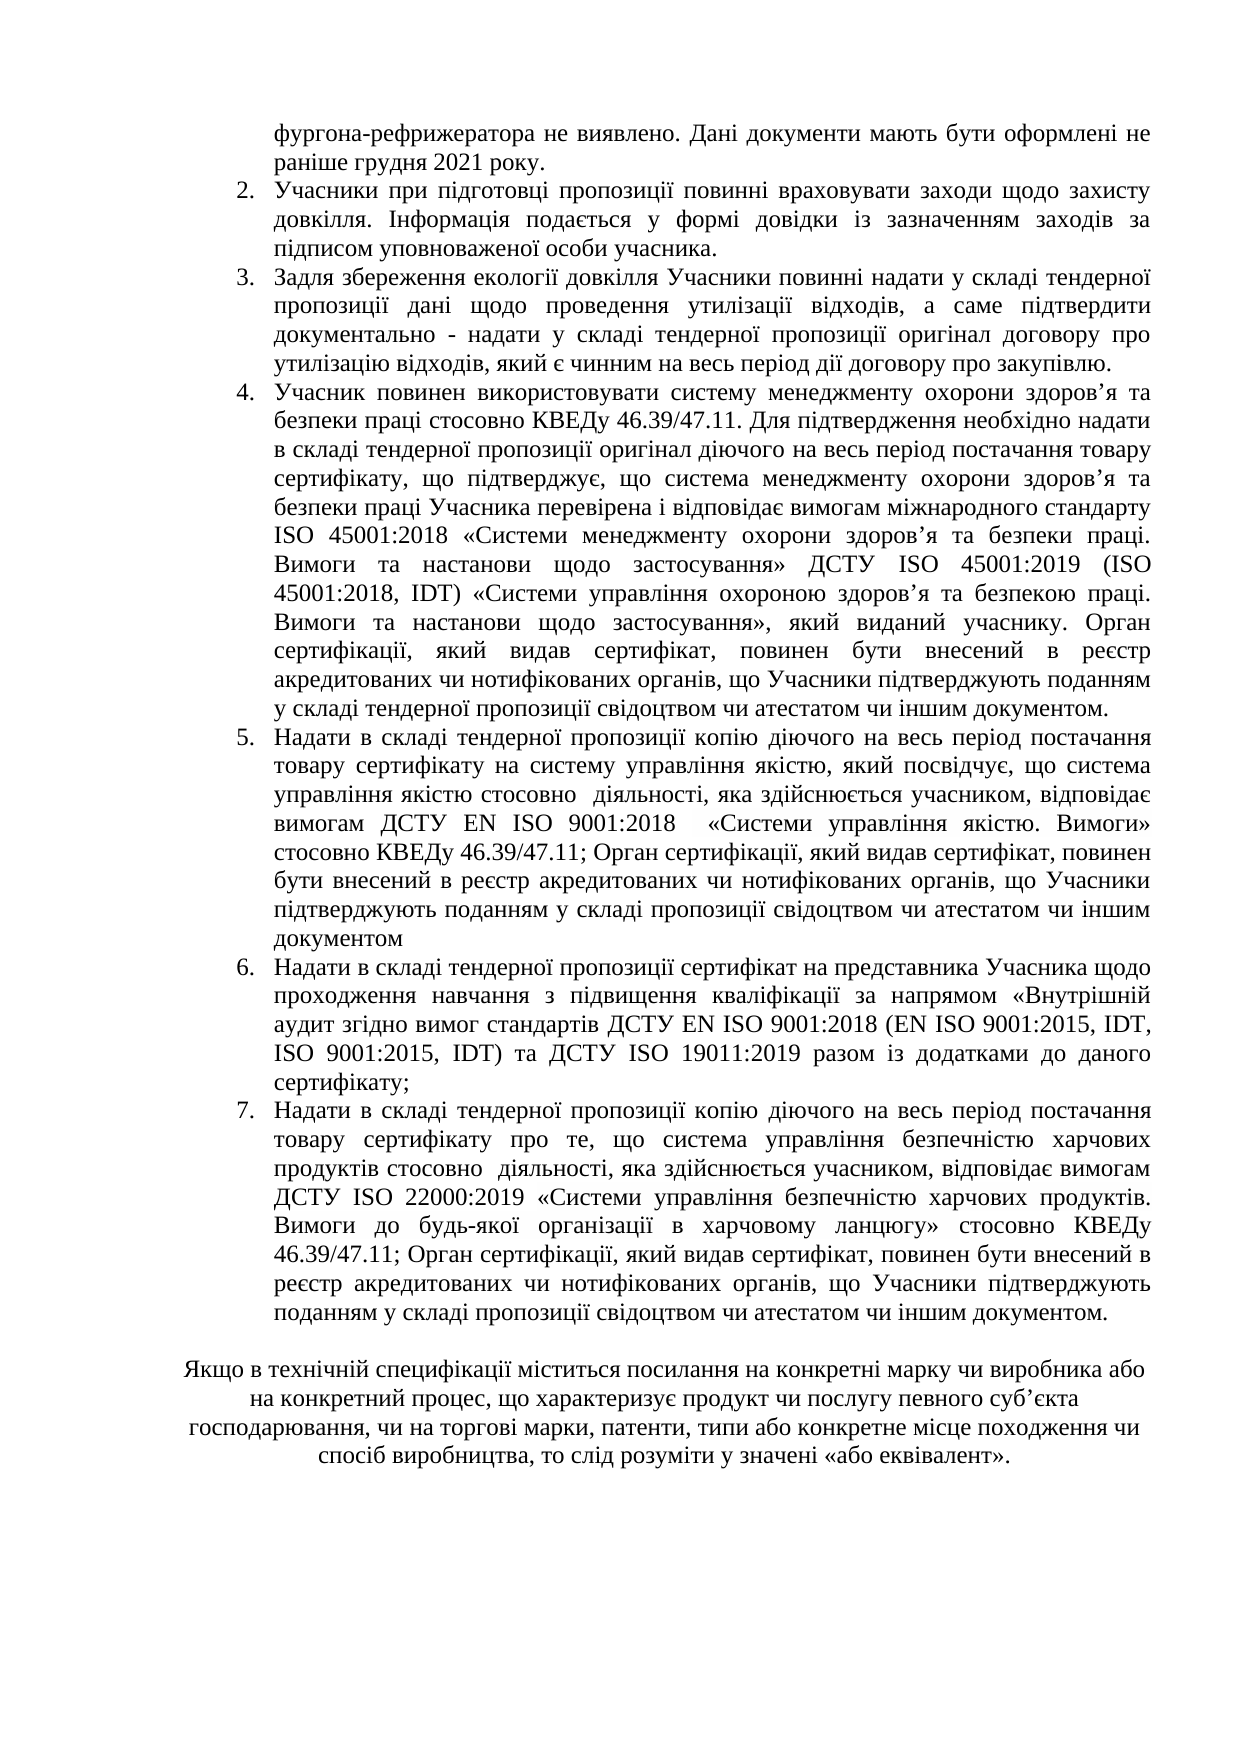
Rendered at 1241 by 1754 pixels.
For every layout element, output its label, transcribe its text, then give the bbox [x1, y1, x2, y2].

list Задля збереження екології довкілля Учасники повинні надати у складі тендерної пропозиції дані щодо проведення утилізації відходів, а саме підтвердити документально - надати у складі тендерної пропозиції оригінал договору про утилізацію відходів, який є чинним на весь період дії договору про закупівлю. [236, 262, 1152, 377]
list Надати в складі тендерної пропозиції копію діючого на весь період постачання товару сертифікату на систему управління якістю, який посвідчує, що система управління якістю стосовно діяльності, яка здійснюється учасником, відповідає вимогам ДСТУ EN ISO 9001:2018 «Системи управління якістю. Вимоги» стосовно КВЕДу 46.39/47.11; Орган сертифікації, який видав сертифікат, повинен бути внесений в реєстр акредитованих чи нотифікованих органів, що Учасники підтверджують поданням у складі пропозиції свідоцтвом чи атестатом чи іншим документом [236, 722, 1152, 952]
list Надати в складі тендерної пропозиції копію діючого на весь період постачання товару сертифікату про те, що система управління безпечністю харчових продуктів стосовно діяльності, яка здійснюється учасником, відповідає вимогам ДСТУ ISO 22000:2019 «Системи управління безпечністю харчових продуктів. Вимоги до будь-якої організації в харчовому ланцюгу» стосовно КВЕДу 46.39/47.11; Орган сертифікації, який видав сертифікат, повинен бути внесений в реєстр акредитованих чи нотифікованих органів, що Учасники підтверджують поданням у складі пропозиції свідоцтвом чи атестатом чи іншим документом. [236, 1096, 1152, 1326]
text Якщо в технічній специфікації міститься посилання на конкретні марку чи виробника або на конкретний процес, що характеризує продукт чи послугу певного суб’єкта господарювання, чи на торгові марки, патенти, типи або конкретне місце походження чи спосіб виробництва, то слід розуміти у значені «або еквівалент». [177, 1354, 1152, 1469]
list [236, 118, 1152, 176]
list Учасник повинен використовувати систему менеджменту охорони здоров’я та безпеки праці стосовно КВЕДу 46.39/47.11. Для підтвердження необхідно надати в складі тендерної пропозиції оригінал діючого на весь період постачання товару сертифікату, що підтверджує, що система менеджменту охорони здоров’я та безпеки праці Учасника перевірена і відповідає вимогам міжнародного стандарту ISO 45001:2018 «Системи менеджменту охорони здоров’я та безпеки праці. Вимоги та настанови щодо застосування» ДСТУ ISO 45001:2019 (ISO 45001:2018, IDT) «Системи управління охороною здоров’я та безпекою праці. Вимоги та настанови щодо застосування», який виданий учаснику. Орган сертифікації, який видав сертифікат, повинен бути внесений в реєстр акредитованих чи нотифікованих органів, що Учасники підтверджують поданням у складі тендерної пропозиції свідоцтвом чи атестатом чи іншим документом. [236, 377, 1152, 722]
list Учасники при підготовці пропозиції повинні враховувати заходи щодо захисту довкілля. Інформація подається у формі довідки із зазначенням заходів за підписом уповноваженої особи учасника. [236, 176, 1152, 262]
list Надати в складі тендерної пропозиції сертифікат на представника Учасника щодо проходження навчання з підвищення кваліфікації за напрямом «Внутрішній аудит згідно вимог стандартів ДСТУ EN ISO 9001:2018 (EN ISO 9001:2015, IDT, ISO 9001:2015, IDT) та ДСТУ ISO 19011:2019 разом із додатками до даного сертифікату; [236, 952, 1152, 1096]
